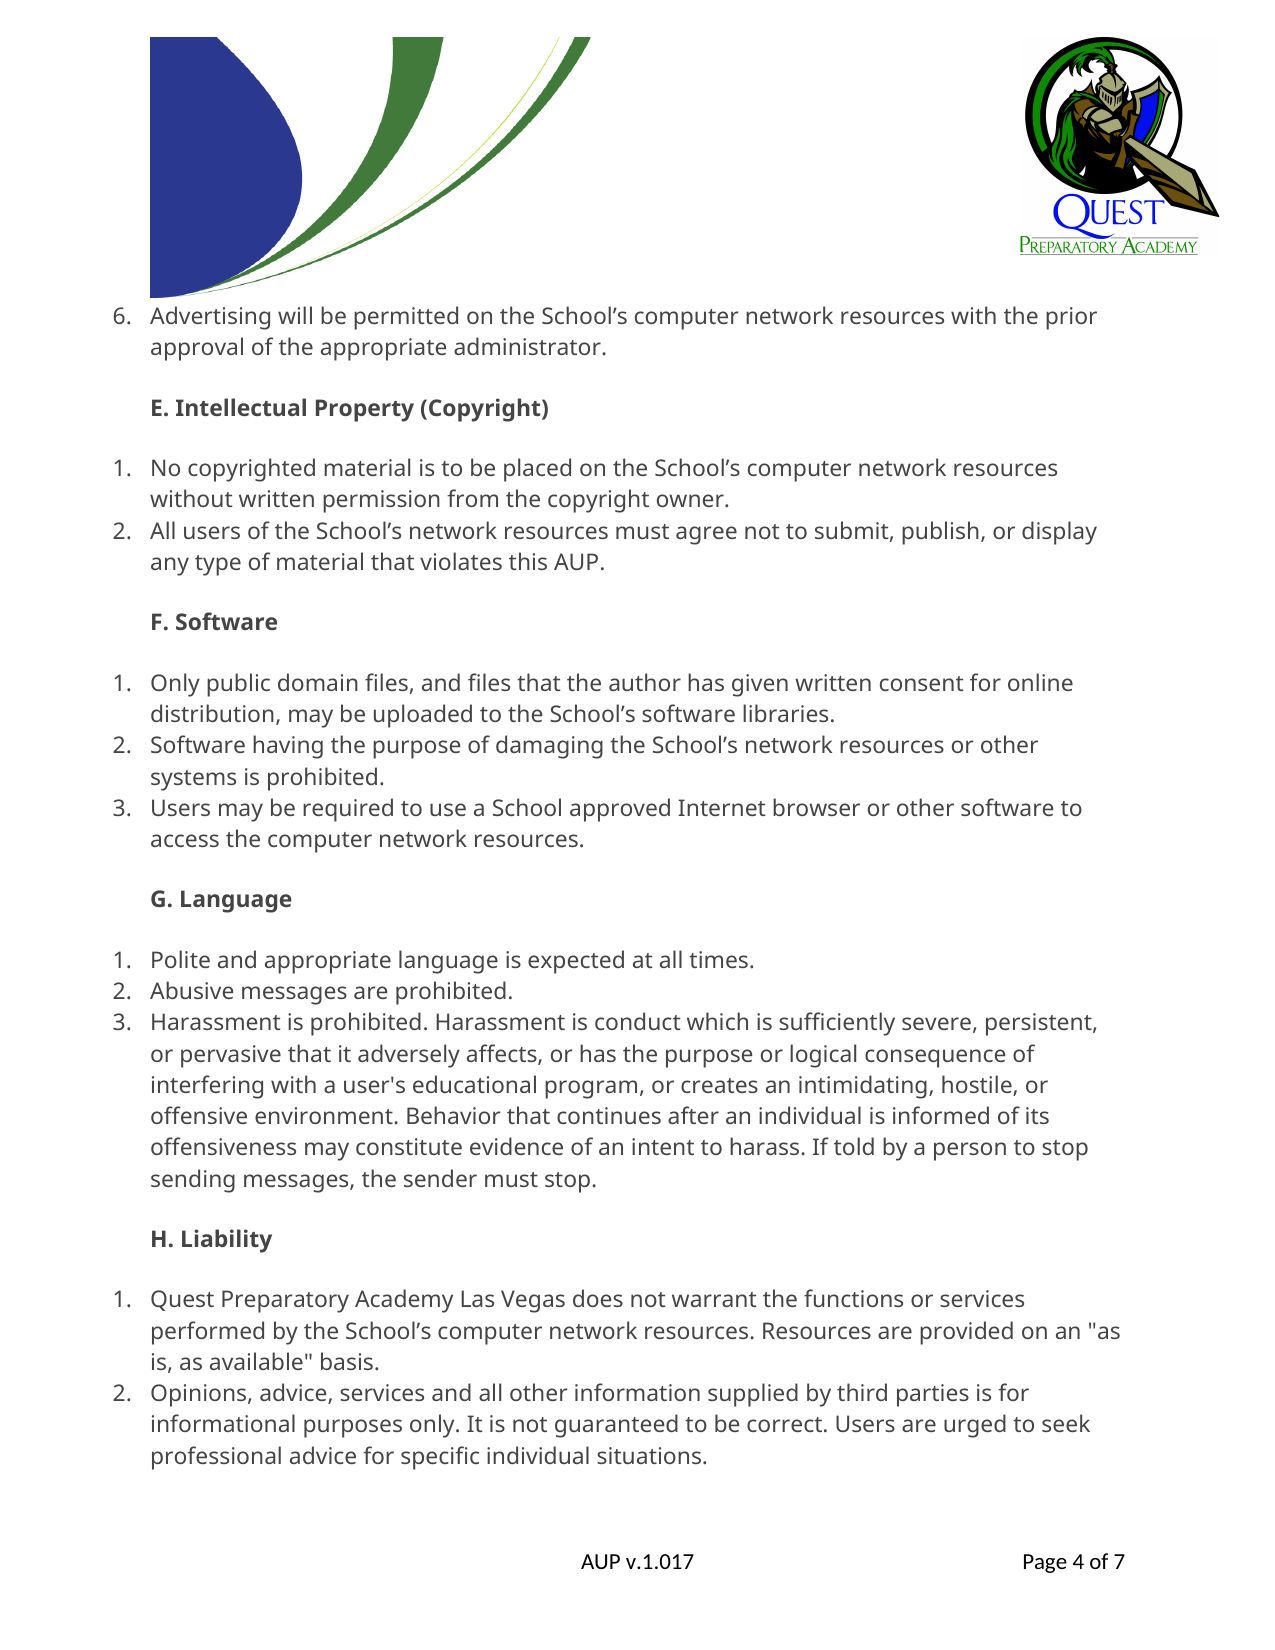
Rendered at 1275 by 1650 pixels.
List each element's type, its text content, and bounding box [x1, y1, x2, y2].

list Opinions, advice, services and all other information supplied by third parties is for informational purposes only. It is not guaranteed to be correct. Users are urged to seek professional advice for specific individual situations. [112, 1377, 1125, 1471]
list Advertising will be permitted on the School’s computer network resources with the prior approval of the appropriate administrator. [112, 300, 1125, 362]
list No copyrighted material is to be placed on the School’s computer network resources without written permission from the copyright owner. [112, 452, 1125, 514]
list Users may be required to use a School approved Internet browser or other software to access the computer network resources. [112, 792, 1125, 854]
text H. Liability [150, 1223, 1125, 1254]
list Abusive messages are prohibited. [112, 975, 1125, 1006]
list Harassment is prohibited. Harassment is conduct which is sufficiently severe, persistent, or pervasive that it adversely affects, or has the purpose or logical consequence of interfering with a user's educational program, or creates an intimidating, hostile, or offensive environment. Behavior that continues after an individual is informed of its offensiveness may constitute evidence of an intent to harass. If told by a person to stop sending messages, the sender must stop. [112, 1006, 1125, 1194]
list Quest Preparatory Academy Las Vegas does not warrant the functions or services performed by the School’s computer network resources. Resources are provided on an "as is, as available" basis. [112, 1283, 1125, 1377]
list Software having the purpose of damaging the School’s network resources or other systems is prohibited. [112, 729, 1125, 792]
text E. Intellectual Property (Copyright) [150, 392, 1125, 423]
text F. Software [150, 606, 1125, 637]
picture [150, 37, 591, 298]
text G. Language [150, 883, 1125, 914]
picture [1020, 37, 1220, 255]
list Polite and appropriate language is expected at all times. [112, 944, 1125, 975]
list Only public domain files, and files that the author has given written consent for online distribution, may be uploaded to the School’s software libraries. [112, 667, 1125, 729]
list All users of the School’s network resources must agree not to submit, publish, or display any type of material that violates this AUP. [112, 514, 1125, 577]
